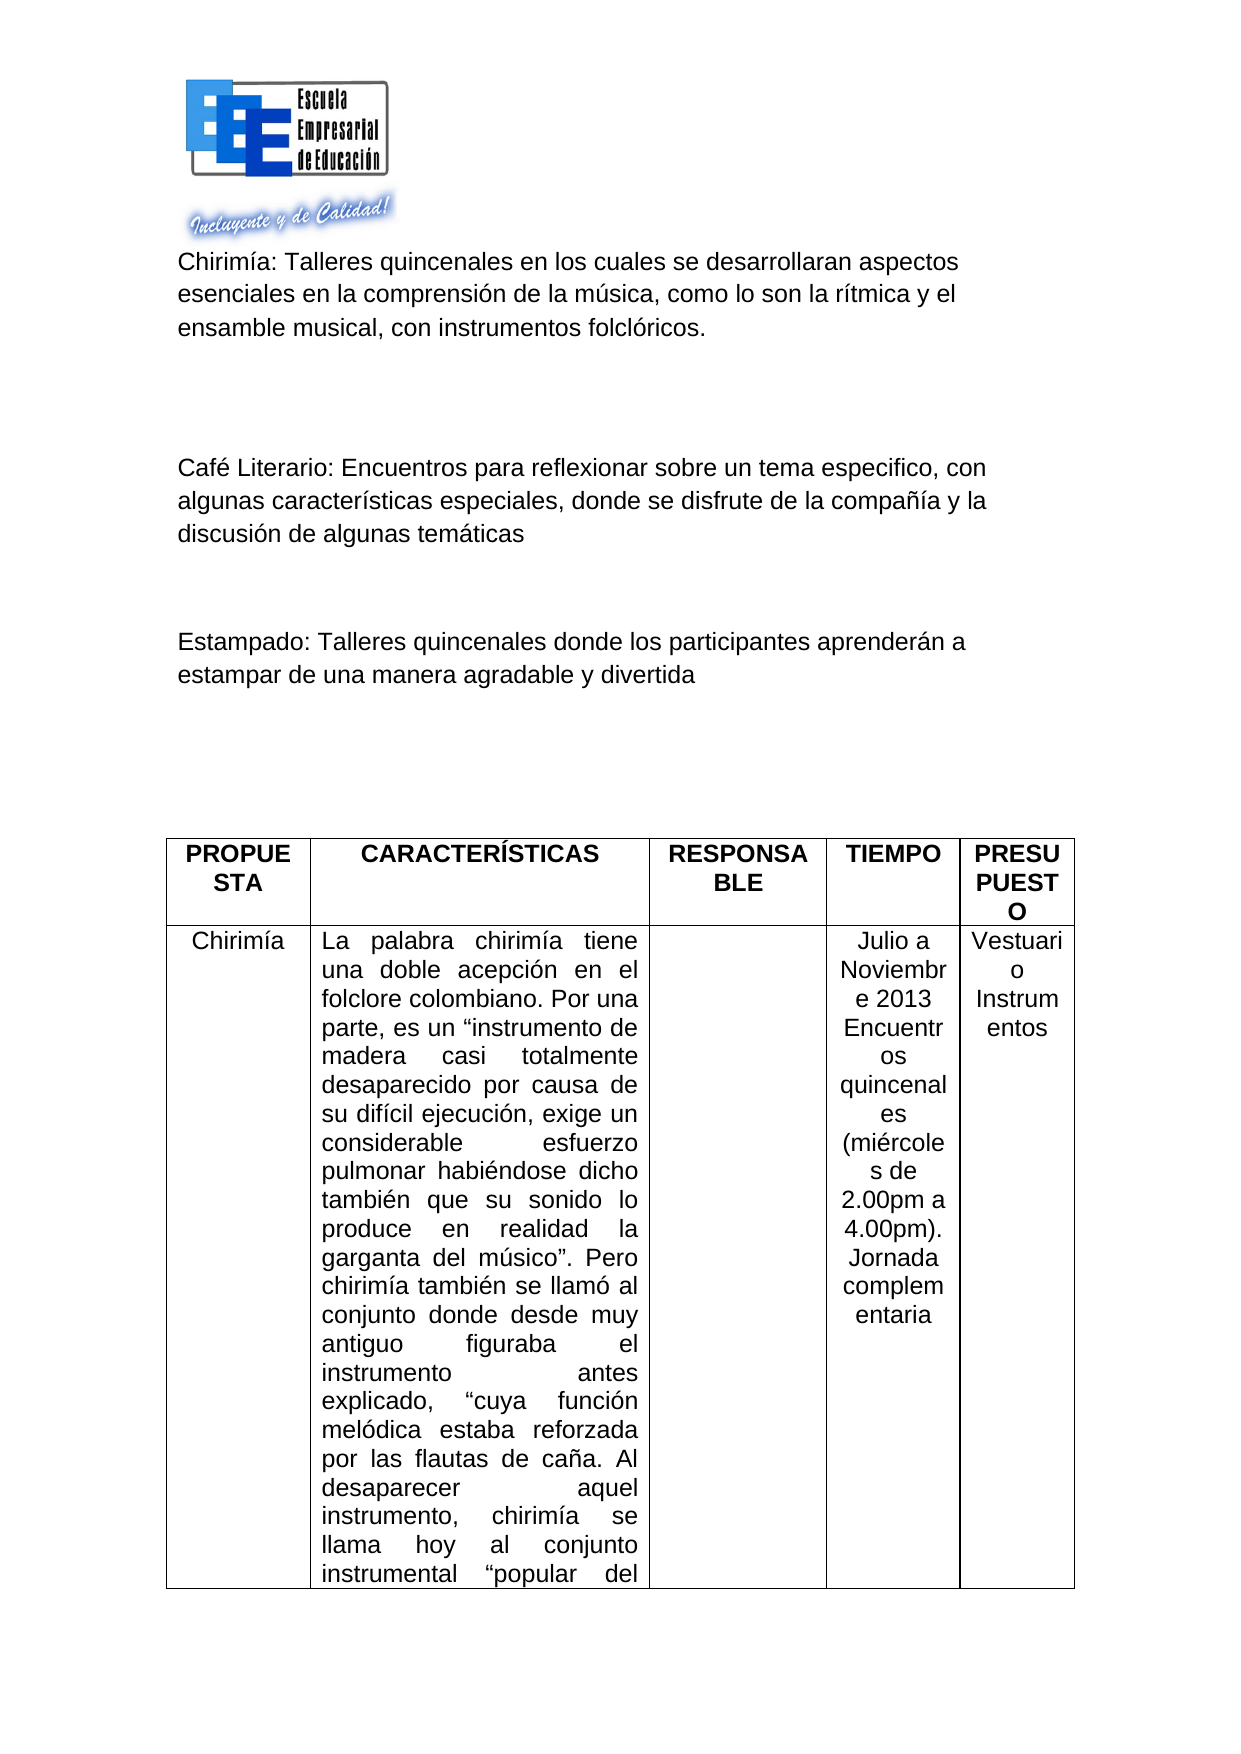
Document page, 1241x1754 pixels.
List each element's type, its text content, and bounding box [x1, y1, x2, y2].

table_cell Julio a Noviembre 2013 Encuentros quincenales (miércoles de 2.00pm a 4.00pm). Jornada complementaria [827, 926, 959, 1588]
table_header CARACTERÍSTICAS [311, 839, 649, 925]
table_header TIEMPO [827, 839, 959, 925]
text Estampado: Talleres quincenales donde los participantes aprenderán a estampar de una manera agradable y divertida [177, 627, 1063, 689]
table_header PROPUESTA [167, 839, 310, 925]
table_cell Vestuario Instrumentos [961, 926, 1074, 1588]
table_cell Chirimía [167, 926, 310, 1588]
table_header PRESUPUESTO [961, 839, 1074, 925]
text Café Literario: Encuentros para reflexionar sobre un tema especifico, con algunas características especiales, donde se disfrute de la compañía y la discusión de algunas temáticas [177, 453, 1063, 548]
table_cell [650, 926, 826, 1588]
picture [177, 73, 401, 247]
table_header RESPONSABLE [650, 839, 826, 925]
text Chirimía: Talleres quincenales en los cuales se desarrollaran aspectos esenciales en la comprensión de la música, como lo son la rítmica y el ensamble musical, con instrumentos folclóricos. [177, 246, 1063, 341]
